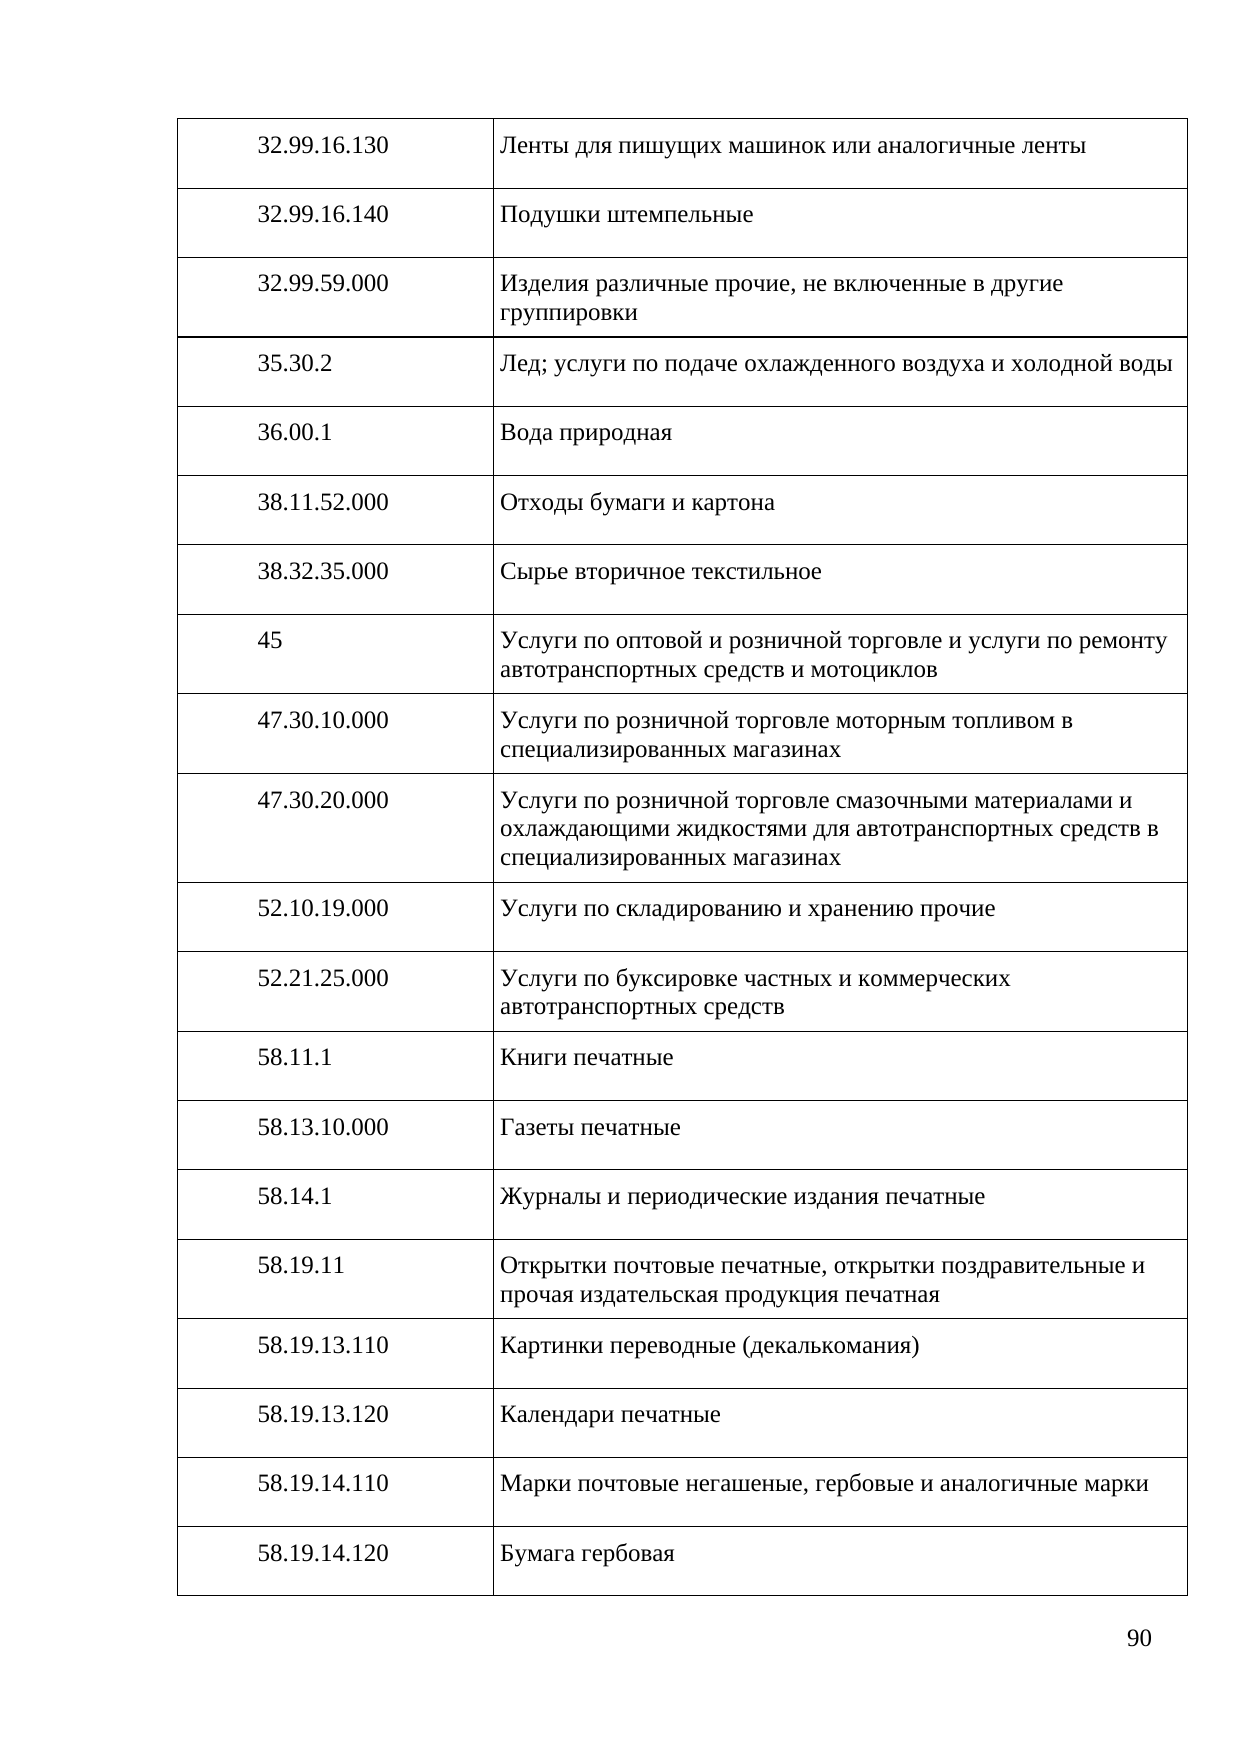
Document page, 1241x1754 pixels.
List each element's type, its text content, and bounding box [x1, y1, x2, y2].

table_cell 58.19.14.120 [178, 1527, 493, 1595]
table_cell 38.11.52.000 [178, 476, 493, 544]
table_cell 58.19.11 [178, 1240, 493, 1318]
table_cell Ленты для пишущих машинок или аналогичные ленты [494, 119, 1187, 187]
table_cell Журналы и периодические издания печатные [494, 1170, 1187, 1238]
table_cell Отходы бумаги и картона [494, 476, 1187, 544]
table_cell Календари печатные [494, 1389, 1187, 1457]
table_cell Газеты печатные [494, 1101, 1187, 1169]
table_cell Вода природная [494, 407, 1187, 475]
table_cell Сырье вторичное текстильное [494, 545, 1187, 613]
table_cell 45 [178, 615, 493, 693]
table_cell Услуги по розничной торговле моторным топливом в специализированных магазинах [494, 694, 1187, 773]
table_cell Услуги по розничной торговле смазочными материалами и охлаждающими жидкостями для автотранспортных средств в специализированных магазинах [494, 774, 1187, 882]
table_cell 58.19.13.110 [178, 1319, 493, 1388]
table_cell 58.19.14.110 [178, 1458, 493, 1526]
table_cell 52.21.25.000 [178, 952, 493, 1031]
table_cell Лед; услуги по подаче охлажденного воздуха и холодной воды [494, 338, 1187, 406]
table_cell 35.30.2 [178, 338, 493, 406]
table_cell 47.30.20.000 [178, 774, 493, 882]
table_cell 38.32.35.000 [178, 545, 493, 613]
table_cell Открытки почтовые печатные, открытки поздравительные и прочая издательская продукция печатная [494, 1240, 1187, 1318]
table_cell 58.11.1 [178, 1032, 493, 1100]
table_cell Изделия различные прочие, не включенные в другие группировки [494, 258, 1187, 336]
table_cell 32.99.59.000 [178, 258, 493, 336]
table_cell 47.30.10.000 [178, 694, 493, 773]
table_cell Услуги по буксировке частных и коммерческих автотранспортных средств [494, 952, 1187, 1031]
table_cell Картинки переводные (декалькомания) [494, 1319, 1187, 1388]
table_cell 58.19.13.120 [178, 1389, 493, 1457]
table_cell 52.10.19.000 [178, 883, 493, 951]
table_cell Подушки штемпельные [494, 189, 1187, 257]
table_cell 36.00.1 [178, 407, 493, 475]
table_cell 58.14.1 [178, 1170, 493, 1238]
table_cell Книги печатные [494, 1032, 1187, 1100]
table_cell Бумага гербовая [494, 1527, 1187, 1595]
table_cell 32.99.16.130 [178, 119, 493, 187]
table_cell 58.13.10.000 [178, 1101, 493, 1169]
table_cell Марки почтовые негашеные, гербовые и аналогичные марки [494, 1458, 1187, 1526]
table_cell Услуги по оптовой и розничной торговле и услуги по ремонту автотранспортных средств и мотоциклов [494, 615, 1187, 693]
table_cell 32.99.16.140 [178, 189, 493, 257]
table_cell Услуги по складированию и хранению прочие [494, 883, 1187, 951]
